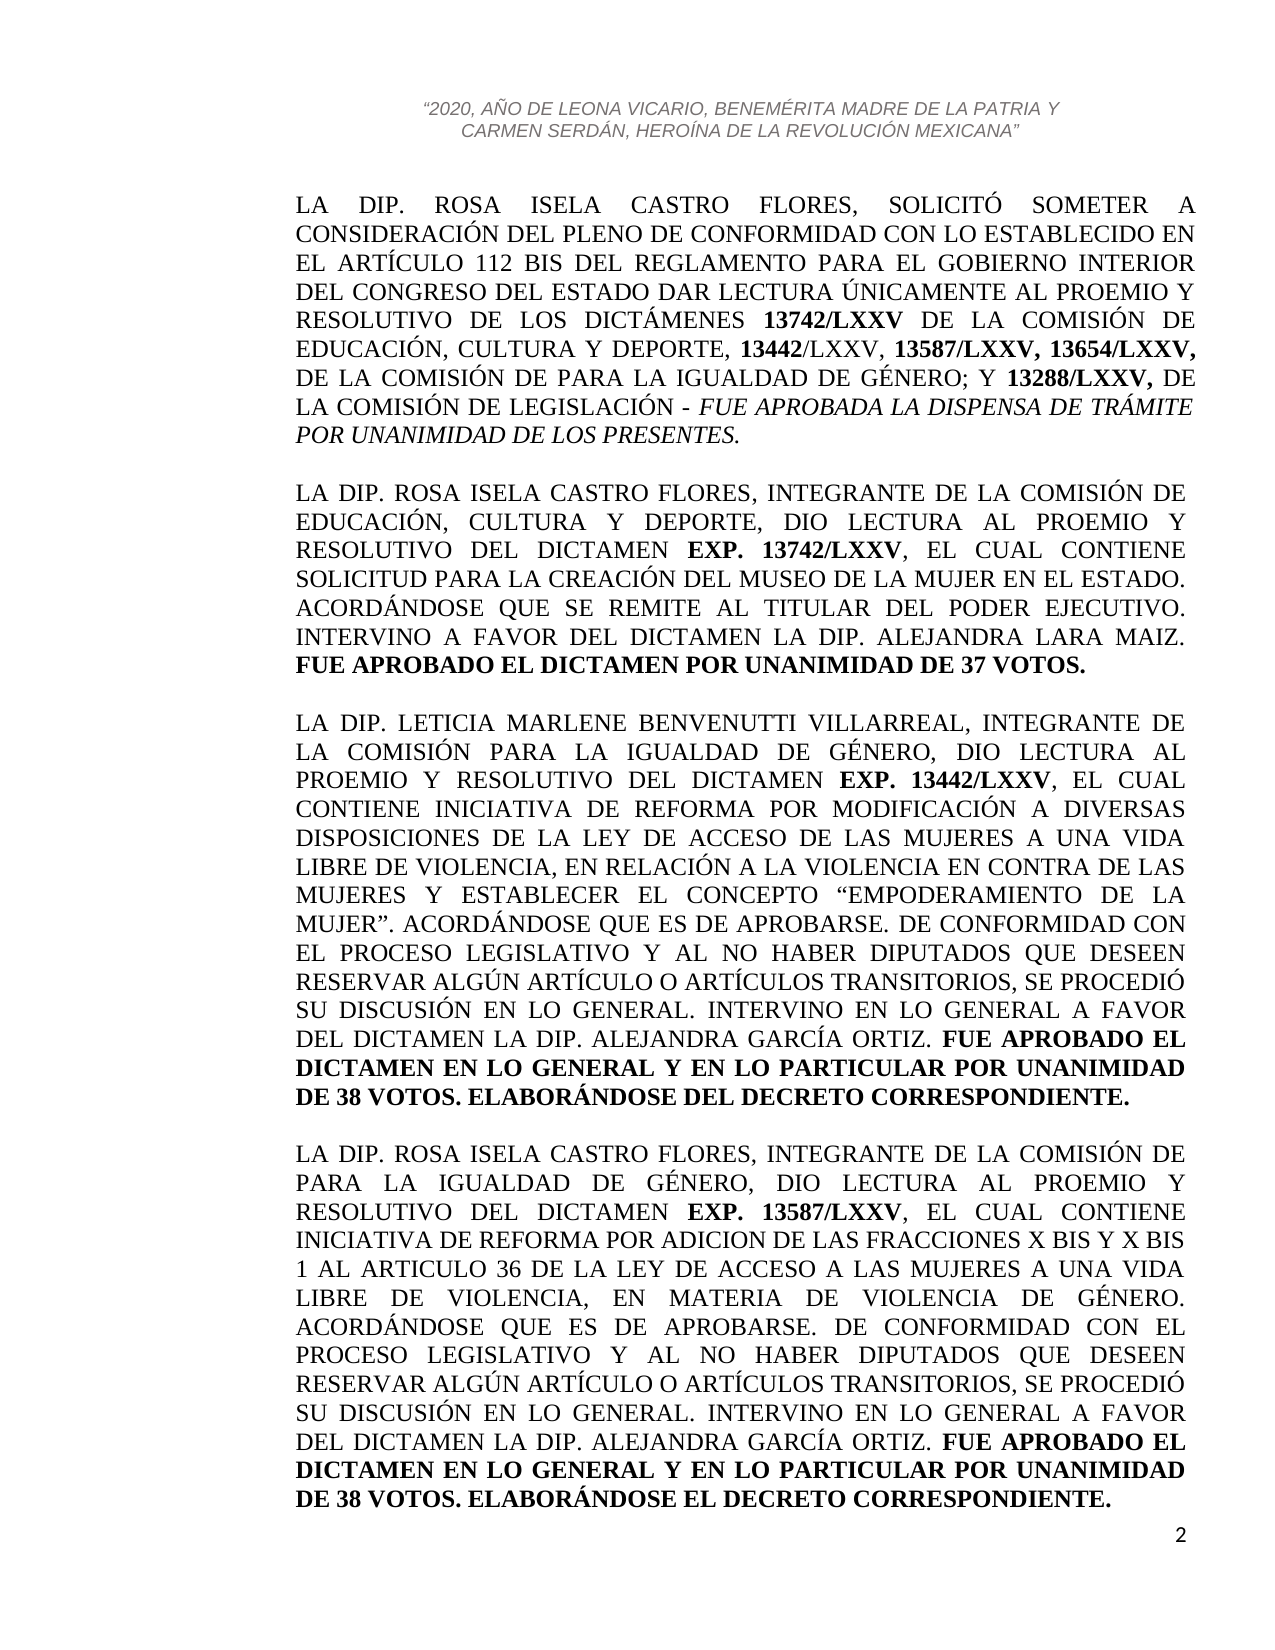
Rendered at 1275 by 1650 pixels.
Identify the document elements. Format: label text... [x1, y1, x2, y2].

text LA DIP. ROSA ISELA CASTRO FLORES, SOLICITÓ SOMETER A CONSIDERACIÓN DEL PLENO DE CONFORMIDAD CON LO ESTABLECIDO EN EL ARTÍCULO 112 BIS DEL REGLAMENTO PARA EL GOBIERNO INTERIOR DEL CONGRESO DEL ESTADO DAR LECTURA ÚNICAMENTE AL PROEMIO Y RESOLUTIVO DE LOS DICTÁMENES 13742/LXXV DE LA COMISIÓN DE EDUCACIÓN, CULTURA Y DEPORTE, 13442/LXXV, 13587/LXXV, 13654/LXXV, DE LA COMISIÓN DE PARA LA IGUALDAD DE GÉNERO; Y 13288/LXXV, DE LA COMISIÓN DE LEGISLACIÓN - FUE APROBADA LA DISPENSA DE TRÁMITE POR UNANIMIDAD DE LOS PRESENTES. [295, 191, 1196, 449]
text LA DIP. ROSA ISELA CASTRO FLORES, INTEGRANTE DE LA COMISIÓN DE EDUCACIÓN, CULTURA Y DEPORTE, DIO LECTURA AL PROEMIO Y RESOLUTIVO DEL DICTAMEN EXP. 13742/LXXV, EL CUAL CONTIENE SOLICITUD PARA LA CREACIÓN DEL MUSEO DE LA MUJER EN EL ESTADO. ACORDÁNDOSE QUE SE REMITE AL TITULAR DEL PODER EJECUTIVO. INTERVINO A FAVOR DEL DICTAMEN LA DIP. ALEJANDRA LARA MAIZ. FUE APROBADO EL DICTAMEN POR UNANIMIDAD DE 37 VOTOS. [295, 478, 1186, 679]
text LA DIP. ROSA ISELA CASTRO FLORES, INTEGRANTE DE LA COMISIÓN DE PARA LA IGUALDAD DE GÉNERO, DIO LECTURA AL PROEMIO Y RESOLUTIVO DEL DICTAMEN EXP. 13587/LXXV, EL CUAL CONTIENE INICIATIVA DE REFORMA POR ADICION DE LAS FRACCIONES X BIS Y X BIS 1 AL ARTICULO 36 DE LA LEY DE ACCESO A LAS MUJERES A UNA VIDA LIBRE DE VIOLENCIA, EN MATERIA DE VIOLENCIA DE GÉNERO. ACORDÁNDOSE QUE ES DE APROBARSE. DE CONFORMIDAD CON EL PROCESO LEGISLATIVO Y AL NO HABER DIPUTADOS QUE DESEEN RESERVAR ALGÚN ARTÍCULO O ARTÍCULOS TRANSITORIOS, SE PROCEDIÓ SU DISCUSIÓN EN LO GENERAL. INTERVINO EN LO GENERAL A FAVOR DEL DICTAMEN LA DIP. ALEJANDRA GARCÍA ORTIZ. FUE APROBADO EL DICTAMEN EN LO GENERAL Y EN LO PARTICULAR POR UNANIMIDAD DE 38 VOTOS. ELABORÁNDOSE EL DECRETO CORRESPONDIENTE. [295, 1139, 1186, 1513]
text LA DIP. LETICIA MARLENE BENVENUTTI VILLARREAL, INTEGRANTE DE LA COMISIÓN PARA LA IGUALDAD DE GÉNERO, DIO LECTURA AL PROEMIO Y RESOLUTIVO DEL DICTAMEN EXP. 13442/LXXV, EL CUAL CONTIENE INICIATIVA DE REFORMA POR MODIFICACIÓN A DIVERSAS DISPOSICIONES DE LA LEY DE ACCESO DE LAS MUJERES A UNA VIDA LIBRE DE VIOLENCIA, EN RELACIÓN A LA VIOLENCIA EN CONTRA DE LAS MUJERES Y ESTABLECER EL CONCEPTO “EMPODERAMIENTO DE LA MUJER”. ACORDÁNDOSE QUE ES DE APROBARSE. DE CONFORMIDAD CON EL PROCESO LEGISLATIVO Y AL NO HABER DIPUTADOS QUE DESEEN RESERVAR ALGÚN ARTÍCULO O ARTÍCULOS TRANSITORIOS, SE PROCEDIÓ SU DISCUSIÓN EN LO GENERAL. INTERVINO EN LO GENERAL A FAVOR DEL DICTAMEN LA DIP. ALEJANDRA GARCÍA ORTIZ. FUE APROBADO EL DICTAMEN EN LO GENERAL Y EN LO PARTICULAR POR UNANIMIDAD DE 38 VOTOS. ELABORÁNDOSE DEL DECRETO CORRESPONDIENTE. [295, 708, 1186, 1111]
